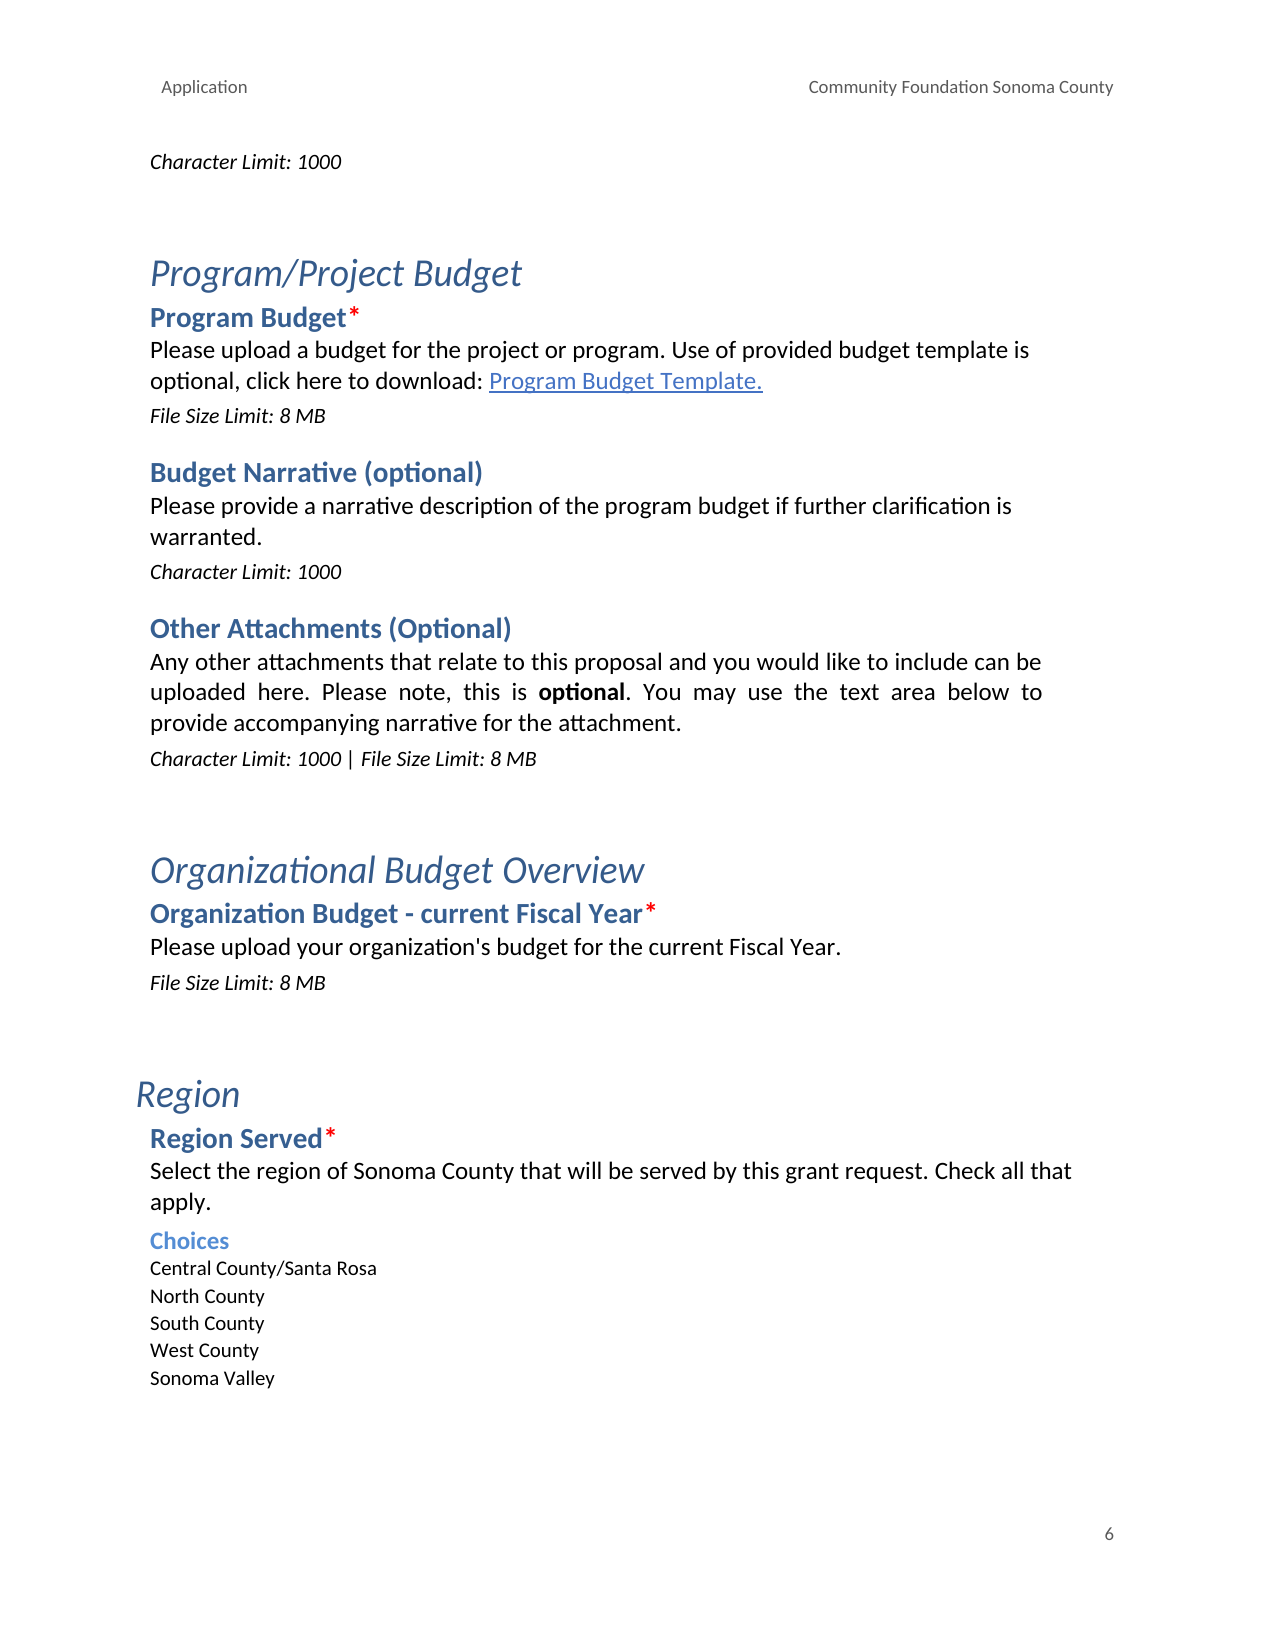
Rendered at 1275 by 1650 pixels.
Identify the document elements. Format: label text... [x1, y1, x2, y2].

subtitle Organizational Budget Overview [150, 845, 1139, 893]
text File Size Limit: 8 MB [150, 969, 1139, 996]
text File Size Limit: 8 MB [150, 403, 1139, 429]
text Please upload a budget for the project or program. Use of provided budget template is optional, click here to download: Program Budget Template. [150, 334, 1032, 395]
subtitle Program Budget* [150, 299, 1139, 334]
text Character Limit: 1000 [150, 148, 1139, 174]
text Any other attachments that relate to this proposal and you would like to include can be uploaded here. Please note, this is optional. You may use the text area below to provide accompanying narrative for the attachment. [150, 646, 1043, 737]
subtitle Organization Budget - current Fiscal Year* [150, 896, 1139, 931]
subtitle Other Attachments (Optional) [150, 610, 1139, 646]
subtitle Region [135, 1069, 1139, 1117]
subtitle Region Served* [150, 1120, 1139, 1156]
text Choices [150, 1225, 1139, 1255]
text South County West County Sonoma Valley [150, 1310, 277, 1391]
subtitle Budget Narrative (optional) [150, 454, 1139, 490]
text Character Limit: 1000 [150, 558, 1139, 585]
text Select the region of Sonoma County that will be served by this grant request. Check all that apply. [150, 1156, 1075, 1217]
text Central County/Santa Rosa North County [150, 1255, 379, 1308]
text Character Limit: 1000 | File Size Limit: 8 MB [150, 745, 1139, 772]
text Please provide a narrative description of the program budget if further clarification is warranted. [150, 490, 1015, 551]
subtitle Program/Project Budget [150, 248, 1139, 296]
text Please upload your organization's budget for the current Fiscal Year. [150, 931, 1139, 962]
